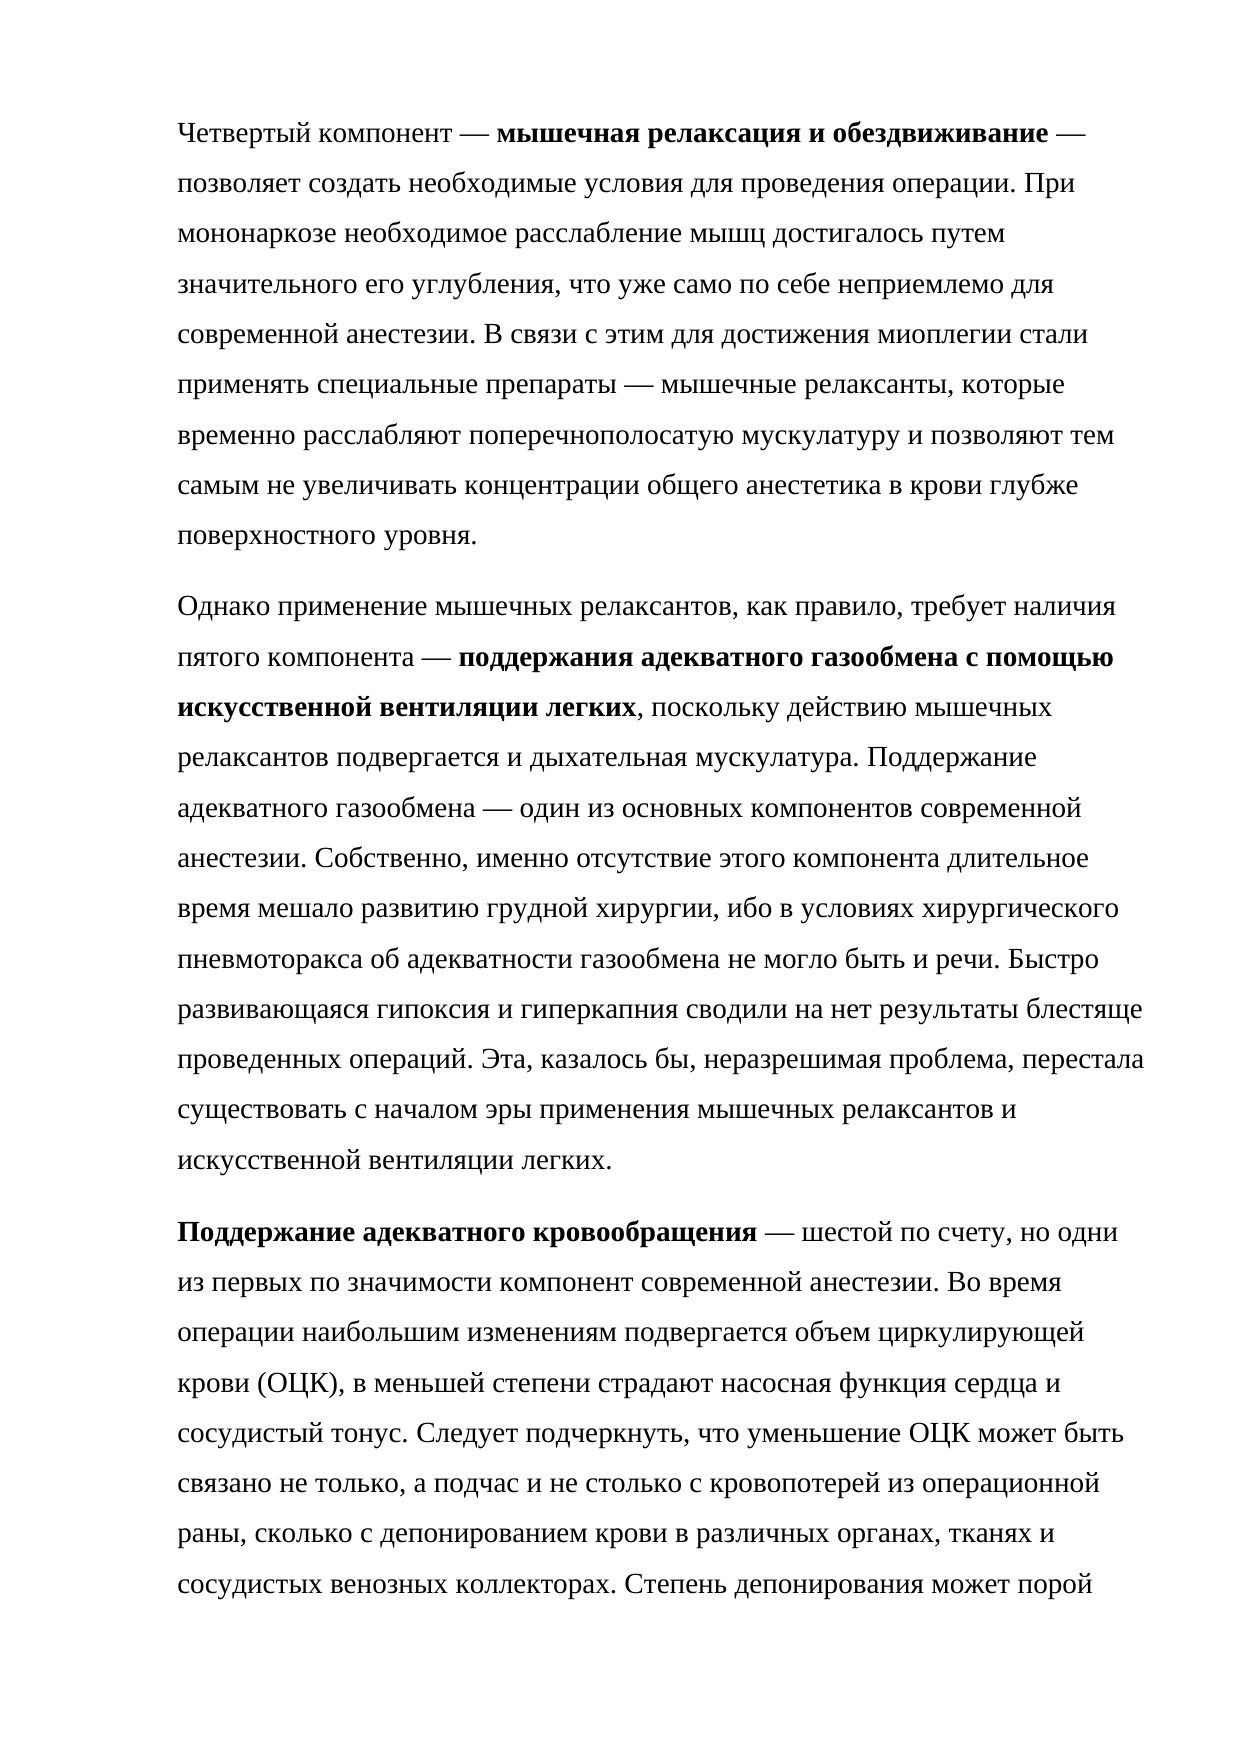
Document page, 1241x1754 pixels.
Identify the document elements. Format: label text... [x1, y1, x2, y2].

text Четвертый компонент — мышечная релаксация и обездвиживание — позволяет создать необходимые условия для проведения операции. При мононаркозе необходимое расслабление мышц достигалось путем значительного его углубления, что уже само по себе неприемлемо для современной анестезии. В связи с этим для достижения миоплегии стали применять специальные препараты — мышечные релаксанты, которые временно расслабляют поперечнополосатую мускулатуру и позволяют тем самым не увеличивать концентрации общего анестетика в крови глубже поверхностного уровня. [177, 115, 1163, 551]
text Поддержание адекватного кровообращения — шестой по счету, но одни из первых по значимости компонент современной анестезии. Во время операции наибольшим изменениям подвергается объем циркулирующей крови (ОЦК), в меньшей степени страдают насосная функция сердца и сосудистый тонус. Следует подчеркнуть, что уменьшение ОЦК может быть связано не только, а подчас и не столько с кровопотерей из операционной раны, сколько с депонированием крови в различных органах, тканях и сосудистых венозных коллекторах. Степень депонирования может порой [177, 1214, 1135, 1599]
text Однако применение мышечных релаксантов, как правило, требует наличия пятого компонента — поддержания адекватного газообмена с помощью искусственной вентиляции легких, поскольку действию мышечных релаксантов подвергается и дыхательная мускулатура. Поддержание адекватного газообмена — один из основных компонентов современной анестезии. Собственно, именно отсутствие этого компонента длительное время мешало развитию грудной хирургии, ибо в условиях хирургического пневмоторакса об адекватности газообмена не могло быть и речи. Быстро развивающаяся гипоксия и гиперкапния сводили на нет результаты блестяще проведенных операций. Эта, казалось бы, неразрешимая проблема, перестала существовать с началом эры применения мышечных релаксантов и искусственной вентиляции легких. [177, 588, 1146, 1176]
